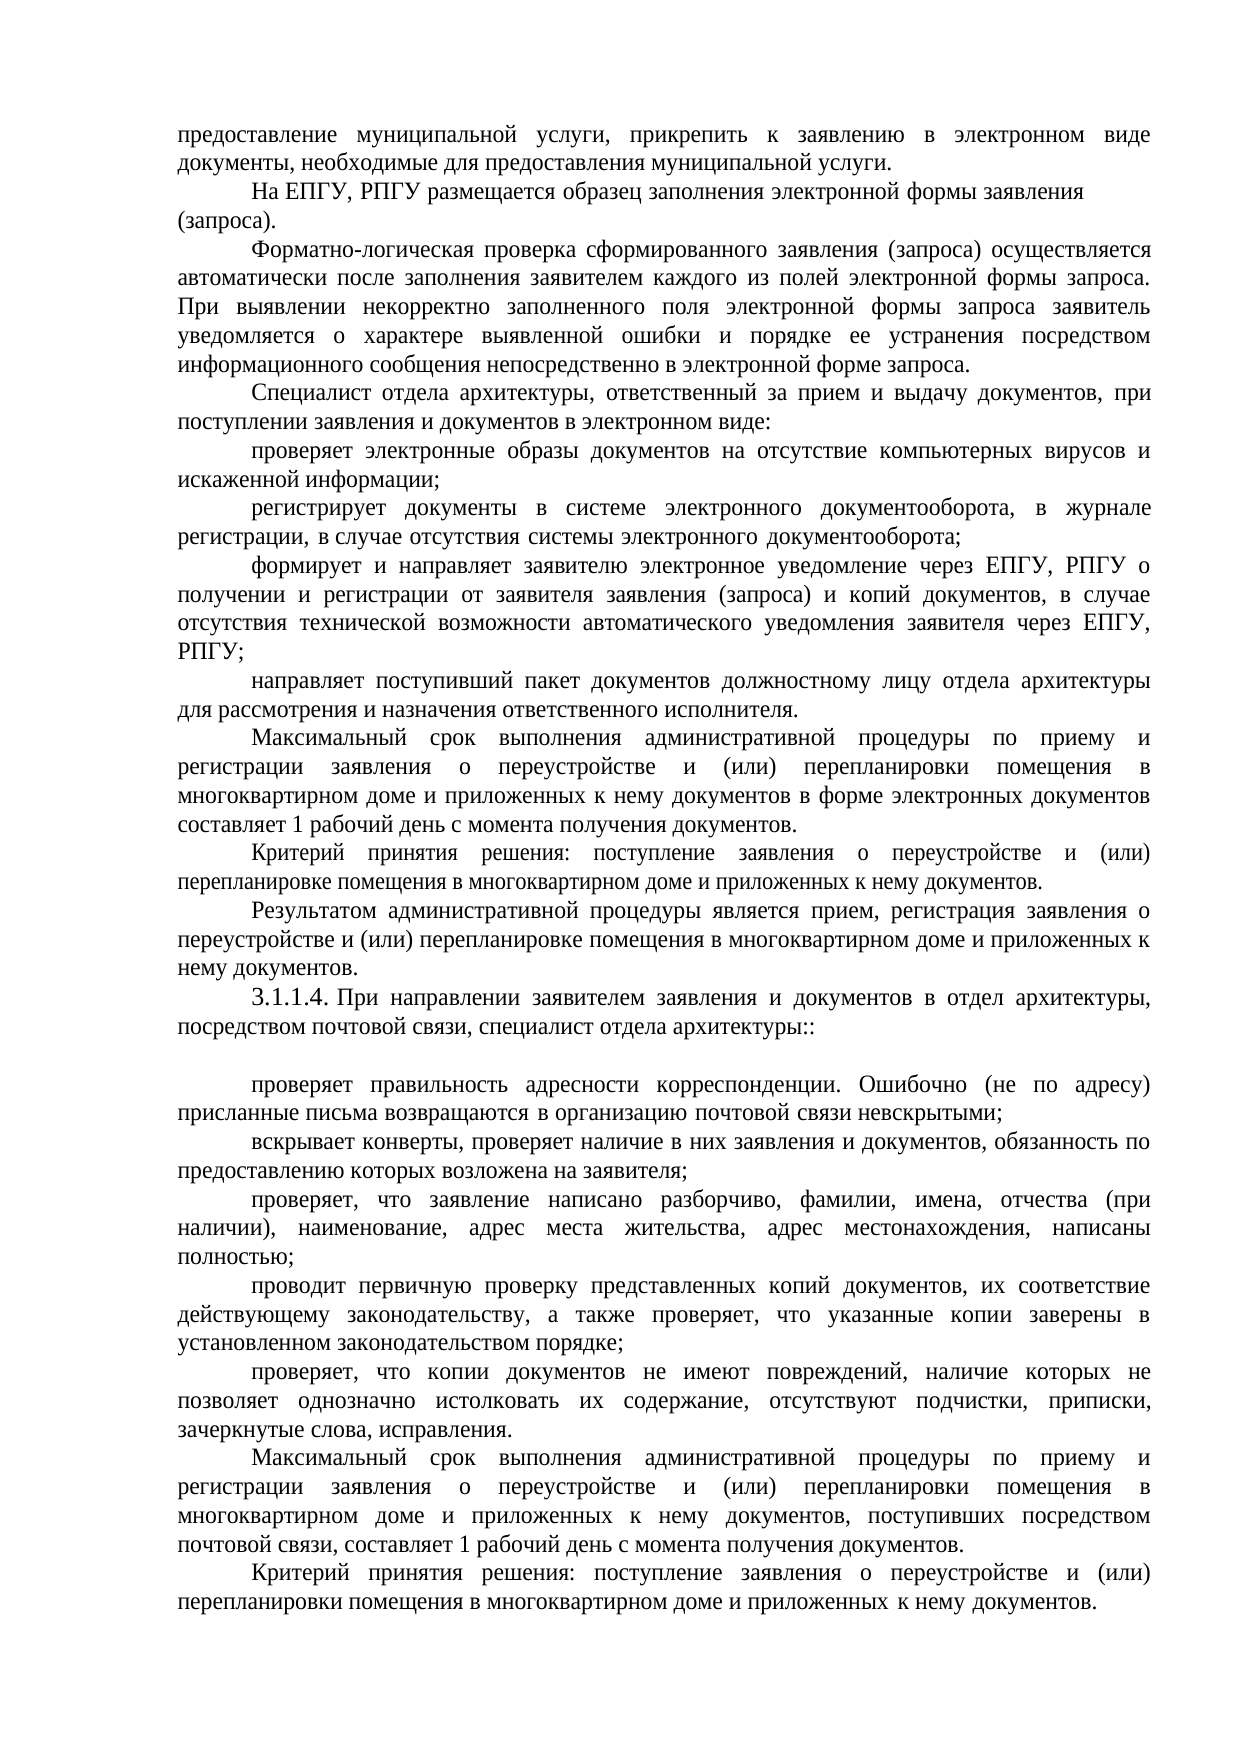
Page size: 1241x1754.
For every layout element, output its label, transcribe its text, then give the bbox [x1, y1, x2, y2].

text вскрывает конверты, проверяет наличие в них заявления и документов, обязанность по предоставлению которых возложена на заявителя; [177, 1126, 1152, 1184]
text формирует и направляет заявителю электронное уведомление через ЕПГУ, РПГУ о получении и регистрации от заявителя заявления (запроса) и копий документов, в случае отсутствия технической возможности автоматического уведомления заявителя через ЕПГУ, РПГУ; [177, 550, 1152, 665]
text Результатом административной процедуры является прием, регистрация заявления о переустройстве и (или) перепланировке помещения в многоквартирном доме и приложенных к нему документов. [177, 895, 1152, 981]
text Критерий принятия решения: поступление заявления о переустройстве и (или) перепланировке помещения в многоквартирном доме и приложенных к нему документов. [177, 837, 1152, 895]
text Критерий принятия решения: поступление заявления о переустройстве и (или) перепланировки помещения в многоквартирном доме и приложенных к нему документов. [177, 1557, 1152, 1615]
text На ЕПГУ, РПГУ размещается образец заполнения электронной формы заявления (запроса). [177, 176, 1152, 234]
text проверяет электронные образы документов на отсутствие компьютерных вирусов и искаженной информации; [177, 435, 1152, 492]
text Максимальный срок выполнения административной процедуры по приему и регистрации заявления о переустройстве и (или) перепланировки помещения в многоквартирном доме и приложенных к нему документов в форме электронных документов составляет 1 рабочий день с момента получения документов. [177, 722, 1152, 837]
text проверяет, что заявление написано разборчиво, фамилии, имена, отчества (при наличии), наименование, адрес места жительства, адрес местонахождения, написаны полностью; [177, 1184, 1152, 1270]
text проверяет, что копии документов не имеют повреждений, наличие которых не позволяет однозначно истолковать их содержание, отсутствуют подчистки, приписки, зачеркнутые слова, исправления. [177, 1356, 1152, 1442]
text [177, 119, 1152, 176]
text проводит первичную проверку представленных копий документов, их соответствие действующему законодательству, а также проверяет, что указанные копии заверены в установленном законодательством порядке; [177, 1270, 1152, 1356]
text регистрирует документы в системе электронного документооборота, в журнале регистрации, в случае отсутствия системы электронного документооборота; [177, 492, 1152, 550]
list При направлении заявителем заявления и документов в отдел архитектуры, посредством почтовой связи, специалист отдела архитектуры:: [177, 981, 1152, 1040]
text Специалист отдела архитектуры, ответственный за прием и выдачу документов, при поступлении заявления и документов в электронном виде: [177, 377, 1152, 435]
text Максимальный срок выполнения административной процедуры по приему и регистрации заявления о переустройстве и (или) перепланировки помещения в многоквартирном доме и приложенных к нему документов, поступивших посредством почтовой связи, составляет 1 рабочий день с момента получения документов. [177, 1442, 1152, 1557]
text направляет поступивший пакет документов должностному лицу отдела архитектуры для рассмотрения и назначения ответственного исполнителя. [177, 665, 1152, 722]
text Форматно-логическая проверка сформированного заявления (запроса) осуществляется автоматически после заполнения заявителем каждого из полей электронной формы запроса. При выявлении некорректно заполненного поля электронной формы запроса заявитель уведомляется о характере выявленной ошибки и порядке ее устранения посредством информационного сообщения непосредственно в электронной форме запроса. [177, 234, 1152, 377]
text проверяет правильность адресности корреспонденции. Ошибочно (не по адресу) присланные письма возвращаются в организацию почтовой связи невскрытыми; [177, 1069, 1152, 1126]
